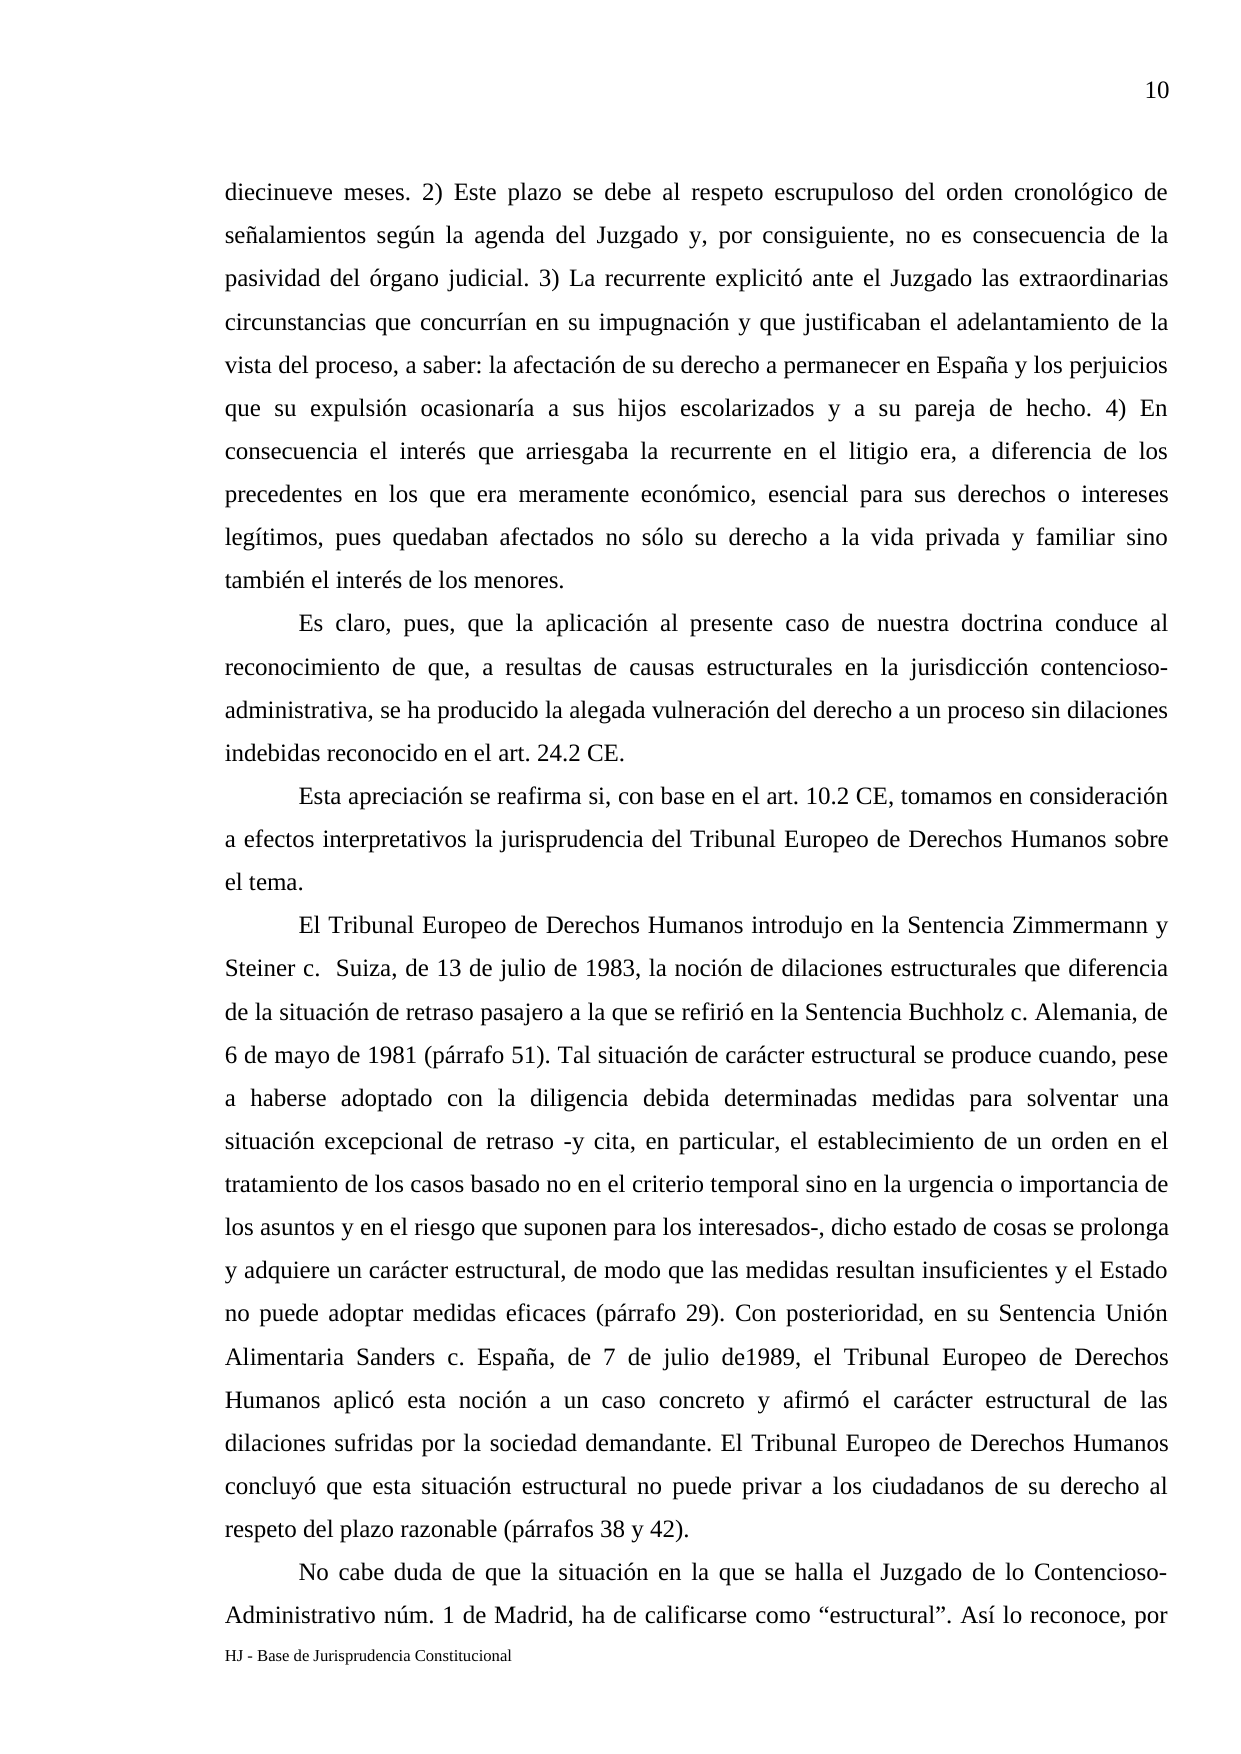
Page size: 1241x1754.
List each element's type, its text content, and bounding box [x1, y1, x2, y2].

text El Tribunal Europeo de Derechos Humanos introdujo en la Sentencia Zimmermann y Steiner c. Suiza, de 13 de julio de 1983, la noción de dilaciones estructurales que diferencia de la situación de retraso pasajero a la que se refirió en la Sentencia Buchholz c. Alemania, de 6 de mayo de 1981 (párrafo 51). Tal situación de carácter estructural se produce cuando, pese a haberse adoptado con la diligencia debida determinadas medidas para solventar una situación excepcional de retraso -y cita, en particular, el establecimiento de un orden en el tratamiento de los casos basado no en el criterio temporal sino en la urgencia o importancia de los asuntos y en el riesgo que suponen para los interesados-, dicho estado de cosas se prolonga y adquiere un carácter estructural, de modo que las medidas resultan insuficientes y el Estado no puede adoptar medidas eficaces (párrafo 29). Con posterioridad, en su Sentencia Unión Alimentaria Sanders c. España, de 7 de julio de1989, el Tribunal Europeo de Derechos Humanos aplicó esta noción a un caso concreto y afirmó el carácter estructural de las dilaciones sufridas por la sociedad demandante. El Tribunal Europeo de Derechos Humanos concluyó que esta situación estructural no puede privar a los ciudadanos de su derecho al respeto del plazo razonable (párrafos 38 y 42). [224, 910, 1169, 1543]
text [224, 177, 1169, 594]
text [224, 1557, 1169, 1629]
text Es claro, pues, que la aplicación al presente caso de nuestra doctrina conduce al reconocimiento de que, a resultas de causas estructurales en la jurisdicción contencioso-administrativa, se ha producido la alegada vulneración del derecho a un proceso sin dilaciones indebidas reconocido en el art. 24.2 CE. [224, 608, 1169, 767]
text Esta apreciación se reafirma si, con base en el art. 10.2 CE, tomamos en consideración a efectos interpretativos la jurisprudencia del Tribunal Europeo de Derechos Humanos sobre el tema. [224, 781, 1169, 896]
